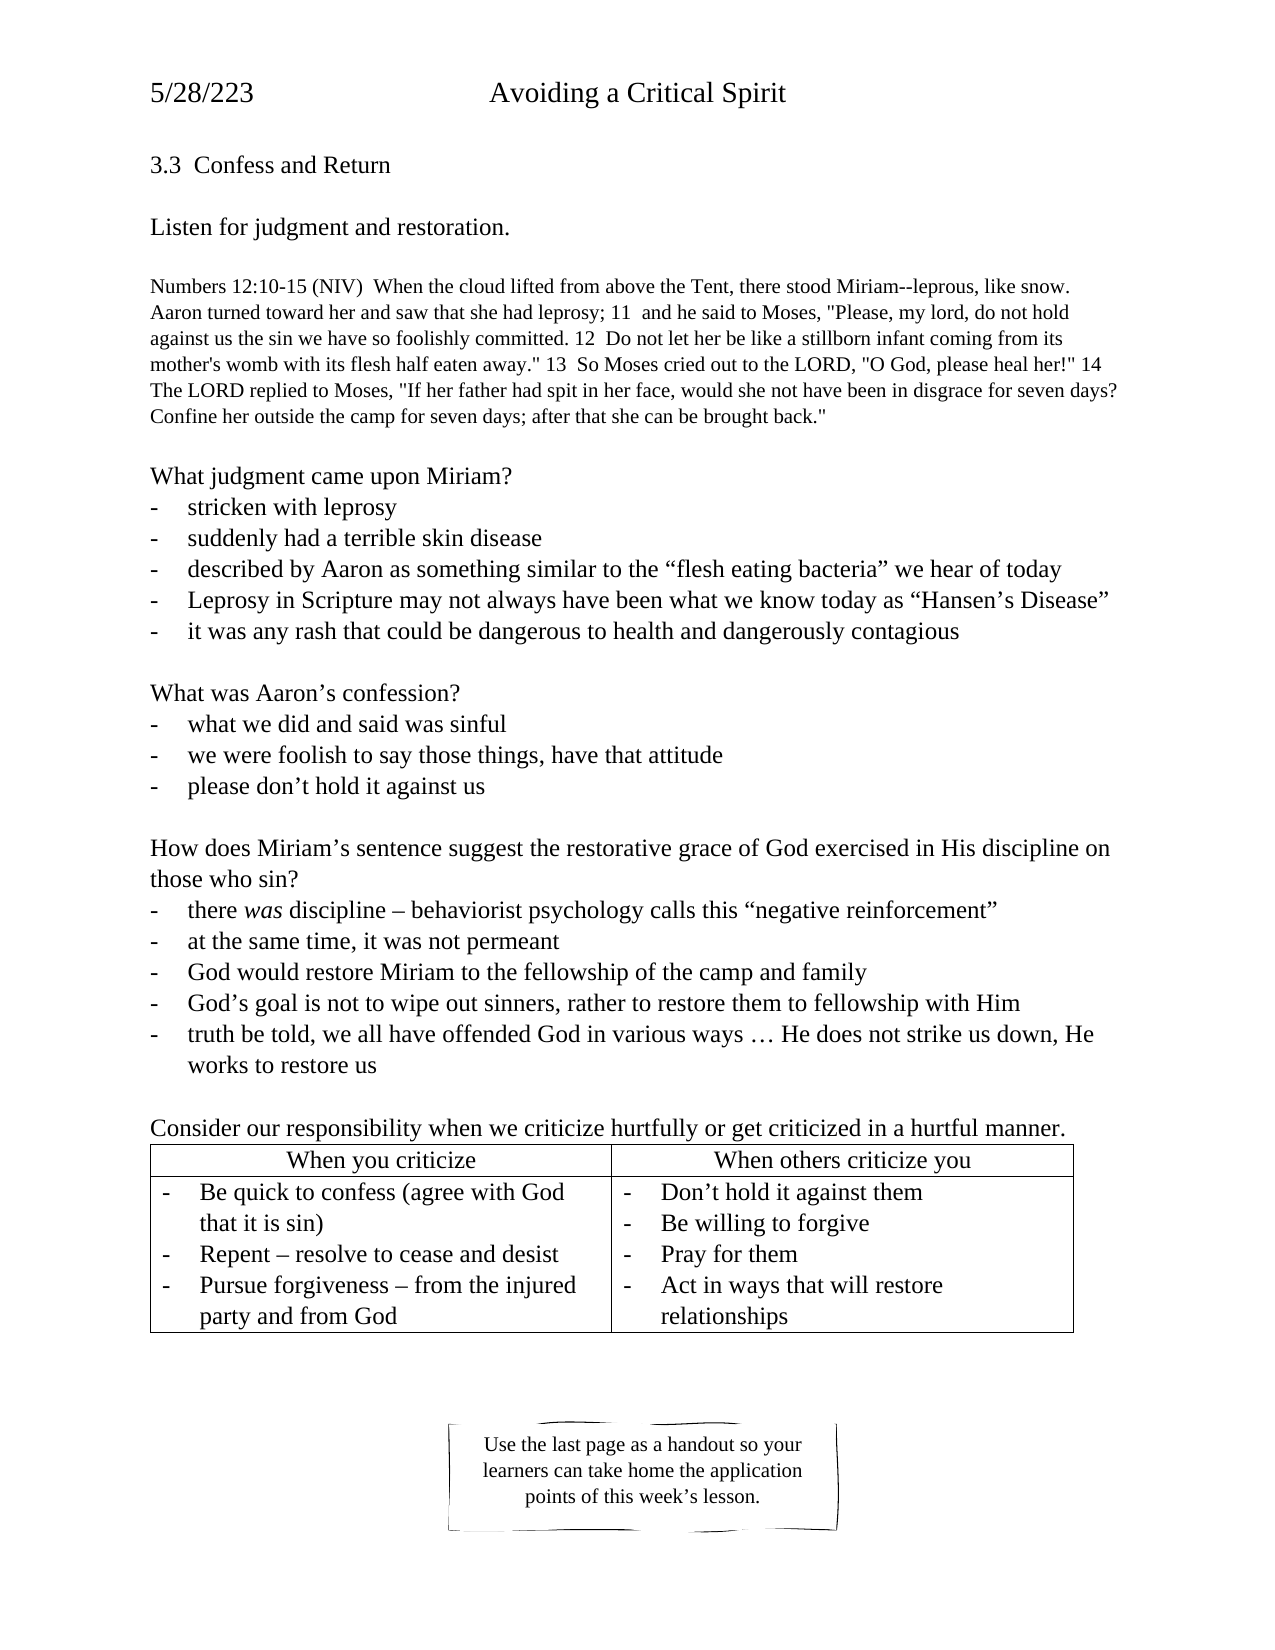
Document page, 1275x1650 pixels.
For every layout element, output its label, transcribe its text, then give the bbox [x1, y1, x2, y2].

table_cell Don’t hold it against them Be willing to forgive Pray for them Act in ways that will restore relationships [612, 1177, 1073, 1332]
text How does Miriam’s sentence suggest the restorative grace of God exercised in His discipline on those who sin? [150, 833, 1125, 893]
table_cell Be quick to confess (agree with God that it is sin) Repent – resolve to cease and desist Pursue forgiveness – from the injured party and from God [151, 1177, 611, 1332]
list what we did and said was sinful [150, 709, 1125, 738]
list Leprosy in Scripture may not always have been what we know today as “Hansen’s Disease” [150, 585, 1125, 614]
text What judgment came upon Miriam? [150, 461, 1125, 489]
list at the same time, it was not permeant [150, 926, 1125, 955]
text Numbers 12:10-15 (NIV) When the cloud lifted from above the Tent, there stood Miriam--leprous, like snow. Aaron turned toward her and saw that she had leprosy; 11 and he said to Moses, "Please, my lord, do not hold against us the sin we have so foolishly committed. 12 Do not let her be like a stillborn infant coming from its mother's womb with its flesh half eaten away." 13 So Moses cried out to the LORD, "O God, please heal her!" 14 The LORD replied to Moses, "If her father had spit in her face, would she not have been in disgrace for seven days? Confine her outside the camp for seven days; after that she can be brought back." [150, 274, 1125, 428]
text Consider our responsibility when we criticize hurtfully or get criticized in a hurtful manner. [150, 1113, 1125, 1141]
list it was any rash that could be dangerous to health and dangerously contagious [150, 616, 1125, 645]
list please don’t hold it against us [150, 771, 1125, 800]
text What was Aaron’s confession? [150, 678, 1125, 707]
list stricken with leprosy [150, 492, 1125, 521]
list God’s goal is not to wipe out sinners, rather to restore them to fellowship with Him [150, 988, 1125, 1017]
table_header When others criticize you [612, 1145, 1073, 1176]
text 3.3 Confess and Return [150, 150, 1125, 179]
list truth be told, we all have offended God in various ways … He does not strike us down, He works to restore us [150, 1019, 1125, 1079]
list we were foolish to say those things, have that attitude [150, 740, 1125, 769]
list God would restore Miriam to the fellowship of the camp and family [150, 957, 1125, 986]
list there was discipline – behaviorist psychology calls this “negative reinforcement” [150, 895, 1125, 924]
text Listen for judgment and restoration. [150, 212, 1125, 241]
table_header When you criticize [151, 1145, 611, 1176]
list suddenly had a terrible skin disease [150, 523, 1125, 552]
list described by Aaron as something similar to the “flesh eating bacteria” we hear of today [150, 554, 1125, 583]
